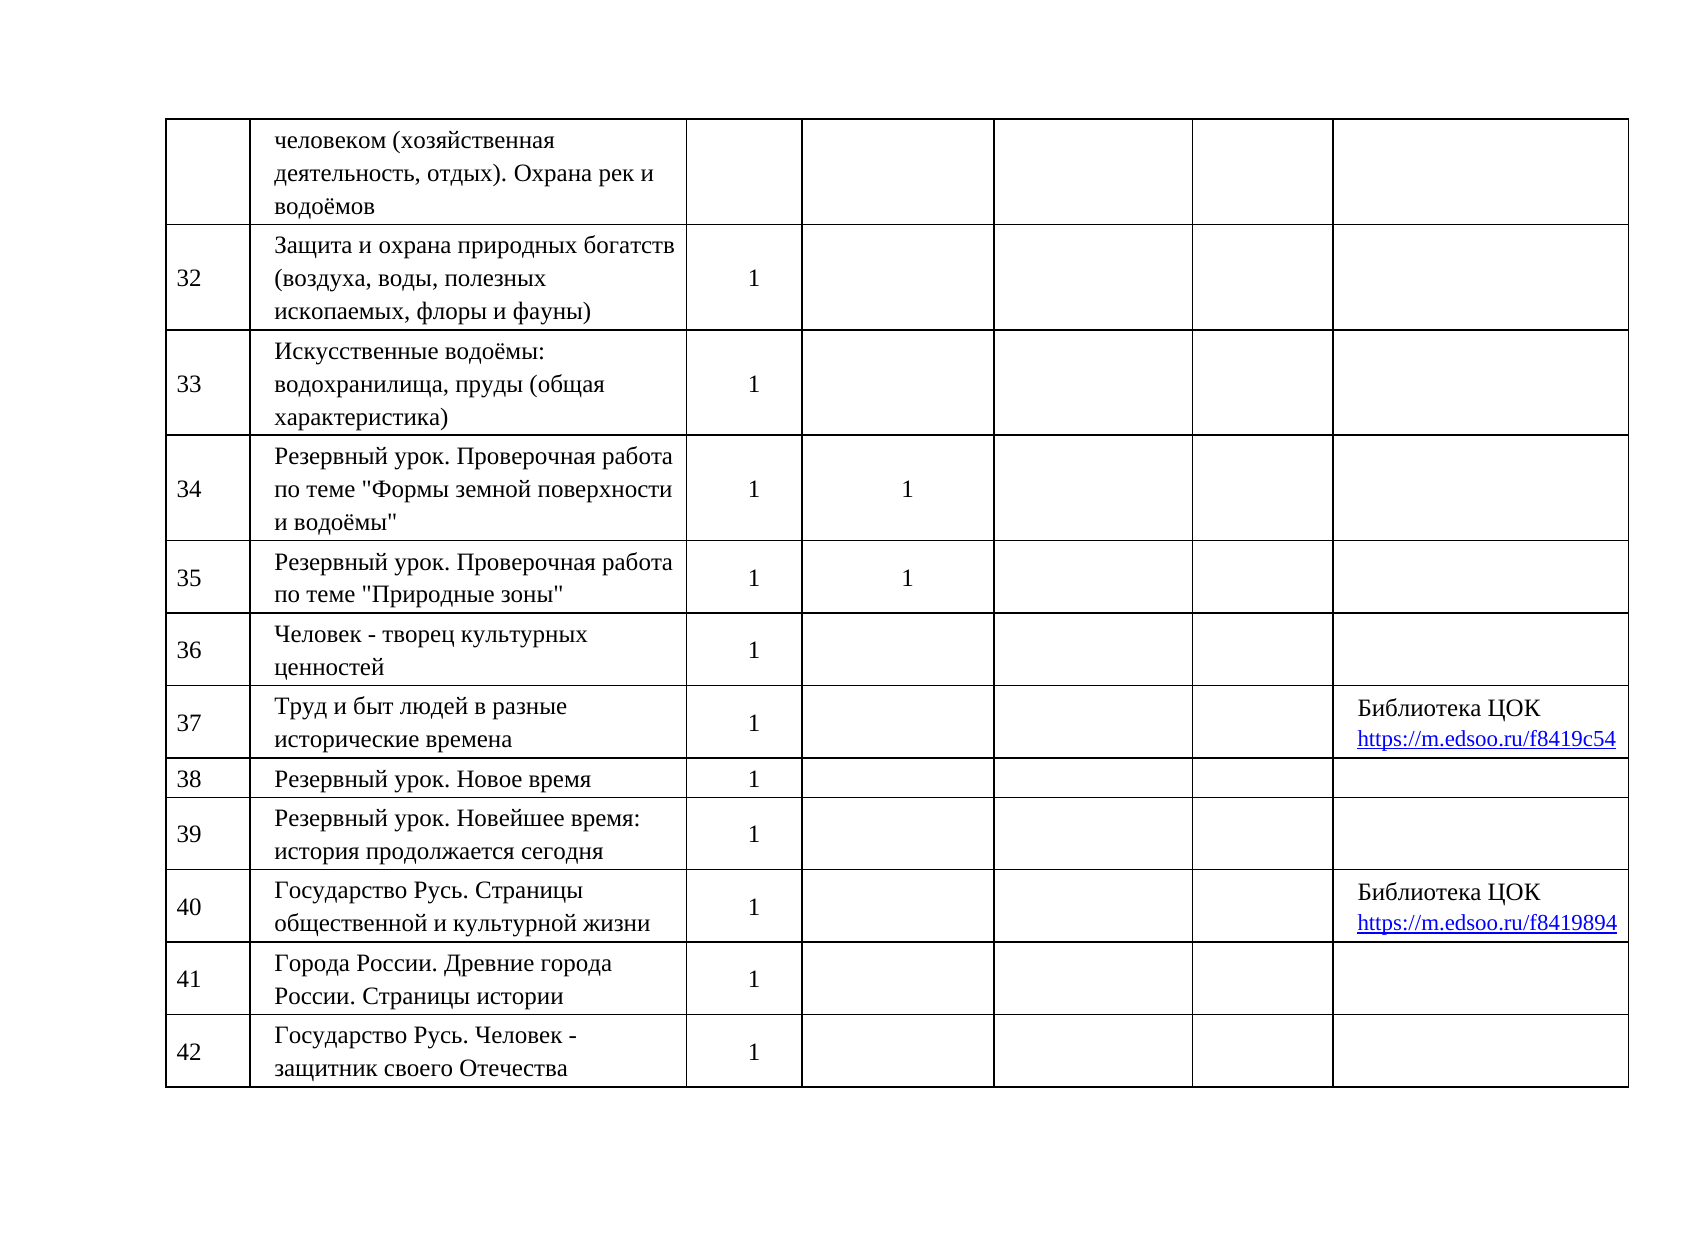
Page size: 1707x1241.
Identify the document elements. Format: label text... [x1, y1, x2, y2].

table_cell 32 [167, 225, 249, 329]
table_cell [1193, 225, 1332, 329]
table_cell [803, 870, 993, 941]
table_cell [1193, 120, 1332, 223]
table_cell [803, 331, 993, 434]
table_cell [1334, 614, 1628, 684]
table_cell [1193, 870, 1332, 941]
table_cell [1334, 759, 1628, 796]
table_cell [1193, 541, 1332, 612]
table_cell Города России. Древние города России. Страницы истории [251, 943, 686, 1013]
table_cell Защита и охрана природных богатств (воздуха, воды, полезных ископаемых, флоры и фауны) [251, 225, 686, 329]
table_cell Библиотека ЦОК https://m.edsoo.ru/f8419c54 [1334, 686, 1628, 757]
table_cell [1334, 798, 1628, 869]
table_cell [1193, 943, 1332, 1013]
table_cell [803, 120, 993, 223]
table_cell [1334, 331, 1628, 434]
table_cell [1334, 943, 1628, 1013]
table_cell 41 [167, 943, 249, 1013]
table_cell [995, 759, 1192, 796]
table_cell [1334, 436, 1628, 540]
table_cell [803, 1015, 993, 1086]
table_cell [1193, 759, 1332, 796]
table_cell [995, 798, 1192, 869]
table_cell [1334, 120, 1628, 223]
table_cell 33 [167, 331, 249, 434]
table_cell Библиотека ЦОК https://m.edsoo.ru/f8419894 [1334, 870, 1628, 941]
table_cell Резервный урок. Новое время [251, 759, 686, 796]
table_cell Резервный урок. Проверочная работа по теме "Формы земной поверхности и водоёмы" [251, 436, 686, 540]
table_cell 1 [687, 120, 801, 223]
table_cell 1 [687, 614, 801, 684]
table_cell [1334, 1015, 1628, 1086]
table_cell [995, 225, 1192, 329]
table_cell [995, 614, 1192, 684]
table_cell Государство Русь. Человек - защитник своего Отечества [251, 1015, 686, 1086]
table_cell [1193, 798, 1332, 869]
table_cell [803, 686, 993, 757]
table_cell Искусственные водоёмы: водохранилища, пруды (общая характеристика) [251, 331, 686, 434]
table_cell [251, 120, 686, 223]
table_cell Резервный урок. Новейшее время: история продолжается сегодня [251, 798, 686, 869]
table_cell [995, 686, 1192, 757]
table_cell [995, 943, 1192, 1013]
table_cell [995, 436, 1192, 540]
table_cell [995, 541, 1192, 612]
table_cell 42 [167, 1015, 249, 1086]
table_cell [995, 331, 1192, 434]
table_cell 1 [687, 943, 801, 1013]
table_cell Труд и быт людей в разные исторические времена [251, 686, 686, 757]
table_cell 38 [167, 759, 249, 796]
table_cell 1 [803, 541, 993, 612]
table_cell [1193, 686, 1332, 757]
table_cell 1 [687, 686, 801, 757]
table_cell 1 [687, 798, 801, 869]
table_cell [995, 120, 1192, 223]
table_cell 31 [167, 120, 249, 223]
table_cell 35 [167, 541, 249, 612]
table_cell 36 [167, 614, 249, 684]
table_cell 1 [687, 870, 801, 941]
table_cell [803, 759, 993, 796]
table_cell [803, 798, 993, 869]
table_cell [1193, 331, 1332, 434]
table_cell 1 [687, 331, 801, 434]
table_cell 37 [167, 686, 249, 757]
table_cell 39 [167, 798, 249, 869]
table_cell [803, 614, 993, 684]
table_cell 1 [687, 436, 801, 540]
table_cell Государство Русь. Страницы общественной и культурной жизни [251, 870, 686, 941]
table_cell [995, 1015, 1192, 1086]
table_cell [803, 943, 993, 1013]
table_cell 1 [803, 436, 993, 540]
table_cell 1 [687, 541, 801, 612]
table_cell [1193, 1015, 1332, 1086]
table_cell [803, 225, 993, 329]
table_cell [995, 870, 1192, 941]
table_cell [1334, 541, 1628, 612]
table_cell [1193, 614, 1332, 684]
table_cell 40 [167, 870, 249, 941]
table_cell 1 [687, 1015, 801, 1086]
table_cell Резервный урок. Проверочная работа по теме "Природные зоны" [251, 541, 686, 612]
table_cell [1193, 436, 1332, 540]
table_cell 34 [167, 436, 249, 540]
table_cell Человек - творец культурных ценностей [251, 614, 686, 684]
table_cell 1 [687, 759, 801, 796]
table_cell [1334, 225, 1628, 329]
table_cell 1 [687, 225, 801, 329]
